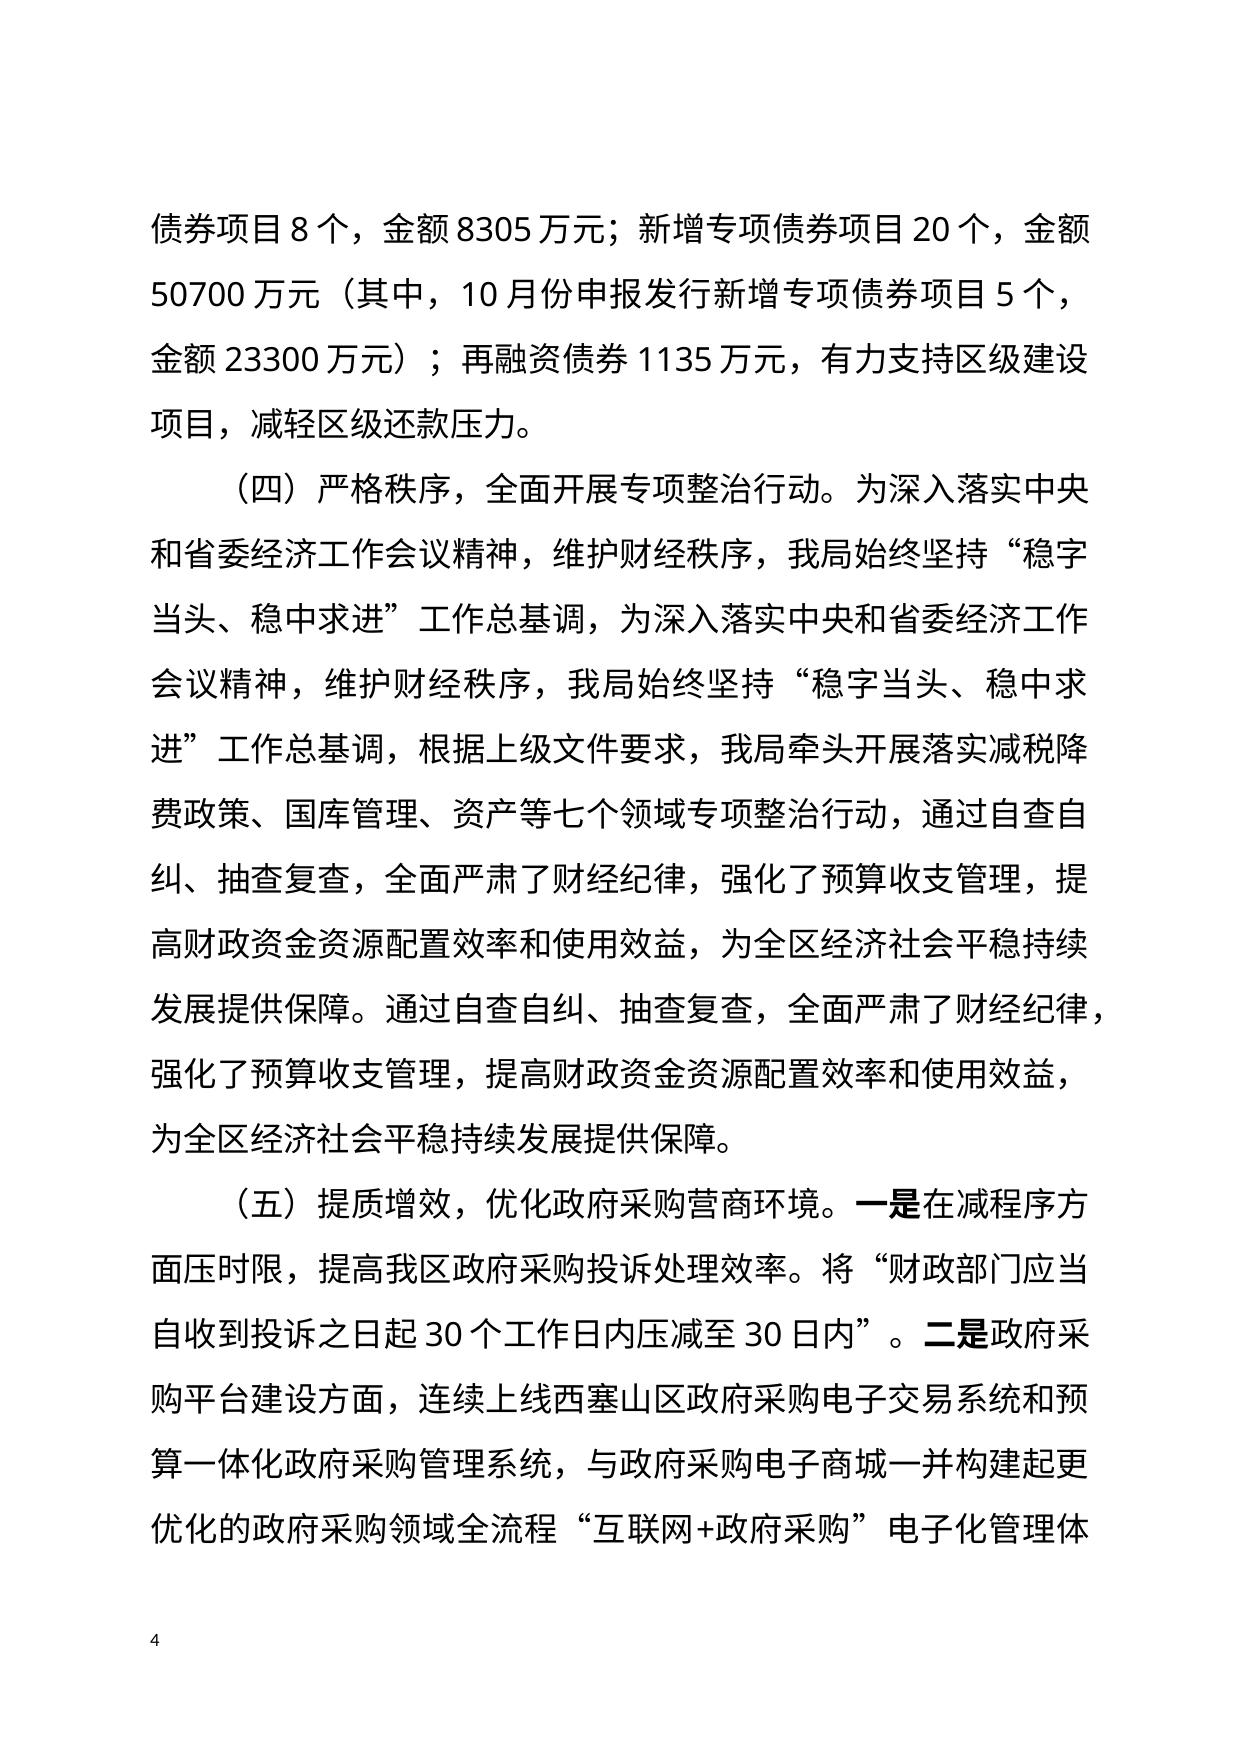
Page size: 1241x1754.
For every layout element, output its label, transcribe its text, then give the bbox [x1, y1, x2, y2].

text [150, 194, 1090, 454]
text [150, 1169, 1090, 1559]
text （四）严格秩序，全面开展专项整治行动。为深入落实中央和省委经济工作会议精神，维护财经秩序，我局始终坚持“稳字当头、稳中求进”工作总基调，为深入落实中央和省委经济工作会议精神，维护财经秩序，我局始终坚持“稳字当头、稳中求进”工作总基调，根据上级文件要求，我局牵头开展落实减税降费政策、国库管理、资产等七个领域专项整治行动，通过自查自纠、抽查复查，全面严肃了财经纪律，强化了预算收支管理，提高财政资金资源配置效率和使用效益，为全区经济社会平稳持续发展提供保障。通过自查自纠、抽查复查，全面严肃了财经纪律，强化了预算收支管理，提高财政资金资源配置效率和使用效益，为全区经济社会平稳持续发展提供保障。 [150, 454, 1090, 1169]
